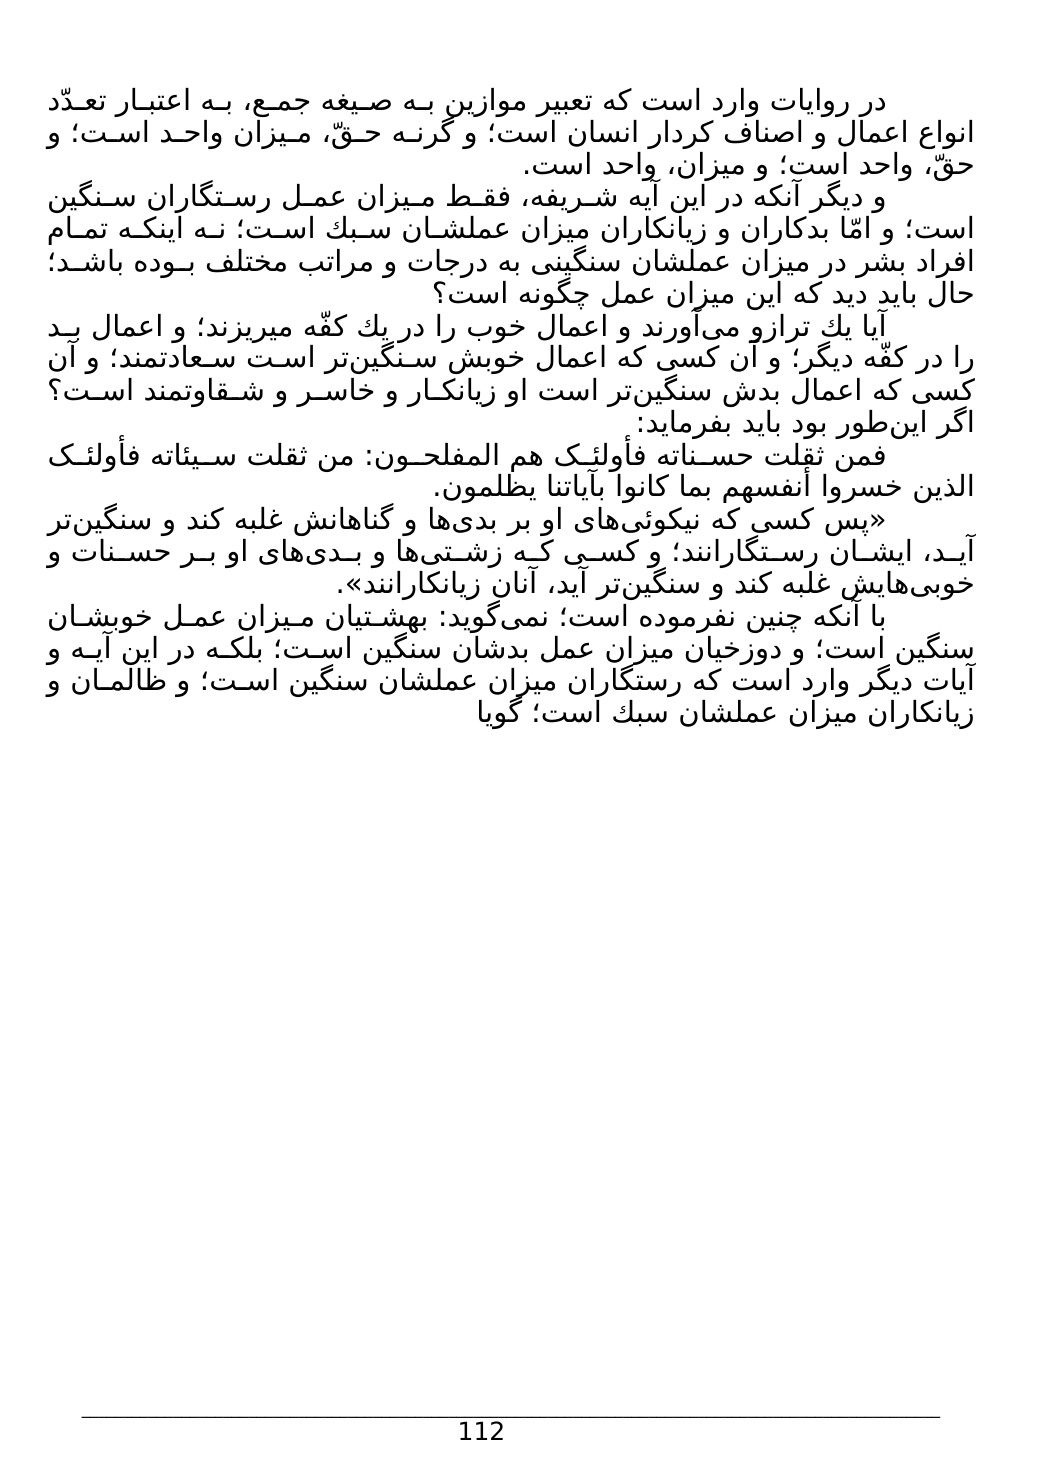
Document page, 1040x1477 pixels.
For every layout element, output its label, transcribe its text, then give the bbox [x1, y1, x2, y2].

text آیا یك ترازو مى‌آورند و اعمال خوب را در یك كفّه میریزند؛ و اعمال بد را در كفّه دیگر؛ و آن كسى كه اعمال خوبش سنگین‌تر است سعادتمند؛ و آن كسى كه اعمال بدش سنگین‌تر است او زیانكار و خاسر و شقاوتمند است؟ اگر این‌طور بود باید بفرماید: [47, 310, 975, 439]
text «پس كسى كه نیكوئى‌هاى او بر بدى‌ها و گناهانش غلبه كند و سنگین‌تر آید، ایشان رستگارانند؛ و كسى كه زشتى‌ها و بدى‌هاى او بر حسنات و خوبى‌هایش غلبه كند و سنگین‌تر آید، آنان زیانكارانند». [47, 504, 975, 601]
text فمن ثقلت حسناته فأولئک هم المفلحون: من ثقلت سیئاته فأولئک الذین خسروا أنفسهم بما کانوا بآیاتنا یظلمون‌. [47, 439, 975, 504]
text و دیگر آنكه در این آیه شریفه، فقط میزان عمل رستگاران سنگین است؛ و امّا بدكاران و زیانكاران میزان عملشان سبك است؛ نه اینكه تمام افراد بشر در میزان عملشان سنگینى به درجات و مراتب مختلف بوده باشد؛ حال باید دید كه این میزان عمل چگونه است؟ [47, 181, 975, 310]
text در روایات وارد است كه تعبیر موازین به صیغه جمع، به اعتبار تعدّد انواع اعمال و اصناف كردار انسان است؛ و گرنه حقّ، میزان واحد است؛ و حقّ، واحد است؛ و میزان، واحد است. [47, 84, 975, 181]
text با آنكه چنین نفرموده است؛ نمى‌گوید: بهشتیان میزان عمل خوبشان سنگین است؛ و دوزخیان میزان عمل بدشان سنگین است؛ بلكه در این آیه و آیات دیگر وارد است كه رستگاران میزان عملشان سنگین است؛ و ظالمان و زیانكاران میزان عملشان سبك است؛ گویا [47, 601, 975, 729]
